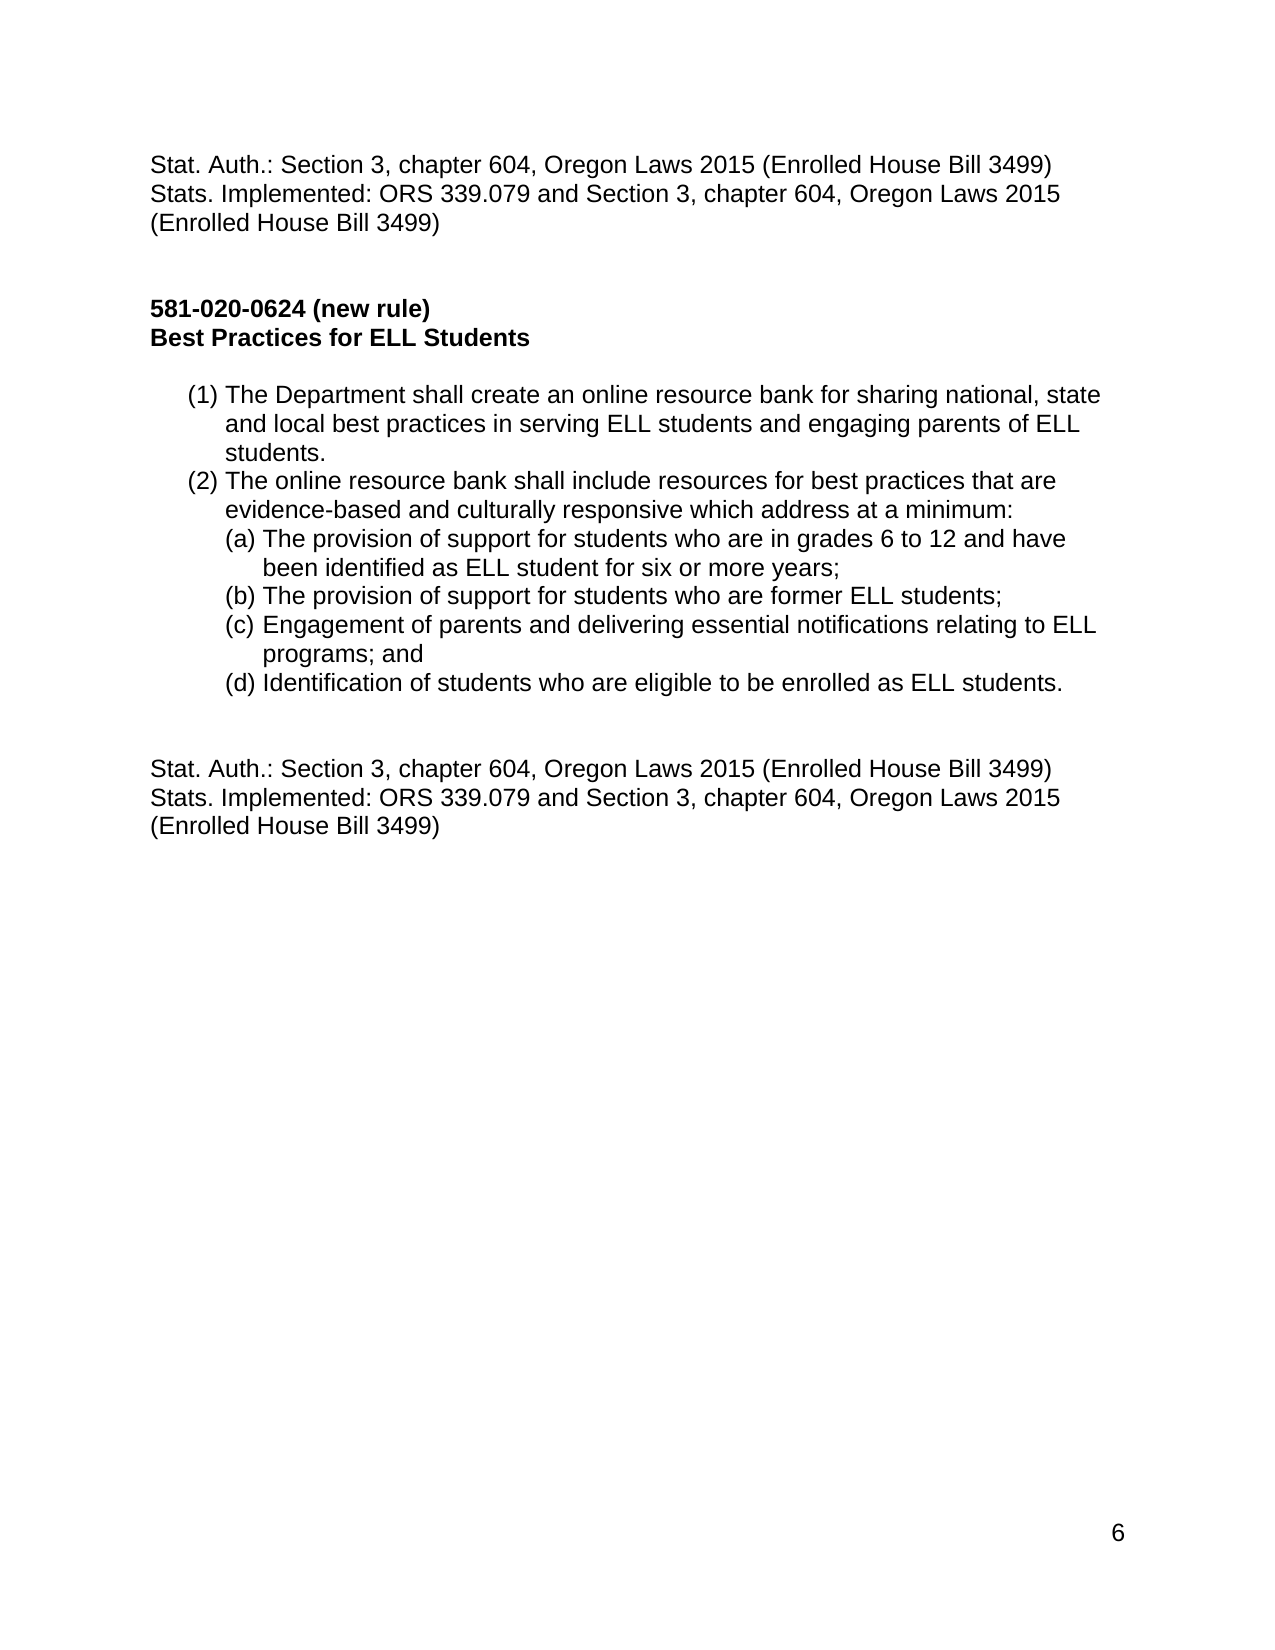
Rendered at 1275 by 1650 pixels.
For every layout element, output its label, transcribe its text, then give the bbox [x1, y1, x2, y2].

text Stats. Implemented: ORS 339.079 and Section 3, chapter 604, Oregon Laws 2015 (Enrolled House Bill 3499) [150, 179, 1125, 236]
text Best Practices for ELL Students [150, 322, 1125, 351]
text Stat. Auth.: Section 3, chapter 604, Oregon Laws 2015 (Enrolled House Bill 3499) [150, 754, 1125, 782]
text Stat. Auth.: Section 3, chapter 604, Oregon Laws 2015 (Enrolled House Bill 3499) [150, 150, 1125, 179]
list The provision of support for students who are former ELL students; [225, 581, 1125, 610]
list Engagement of parents and delivering essential notifications relating to ELL programs; and [225, 610, 1125, 667]
list The provision of support for students who are in grades 6 to 12 and have been identified as ELL student for six or more years; [225, 524, 1125, 581]
list Identification of students who are eligible to be enrolled as ELL students. [225, 667, 1125, 696]
list The online resource bank shall include resources for best practices that are evidence-based and culturally responsive which address at a minimum: [187, 466, 1125, 524]
list The Department shall create an online resource bank for sharing national, state and local best practices in serving ELL students and engaging parents of ELL students. [187, 380, 1125, 466]
text Stats. Implemented: ORS 339.079 and Section 3, chapter 604, Oregon Laws 2015 (Enrolled House Bill 3499) [150, 782, 1125, 840]
text 581-020-0624 (new rule) [150, 294, 1125, 322]
